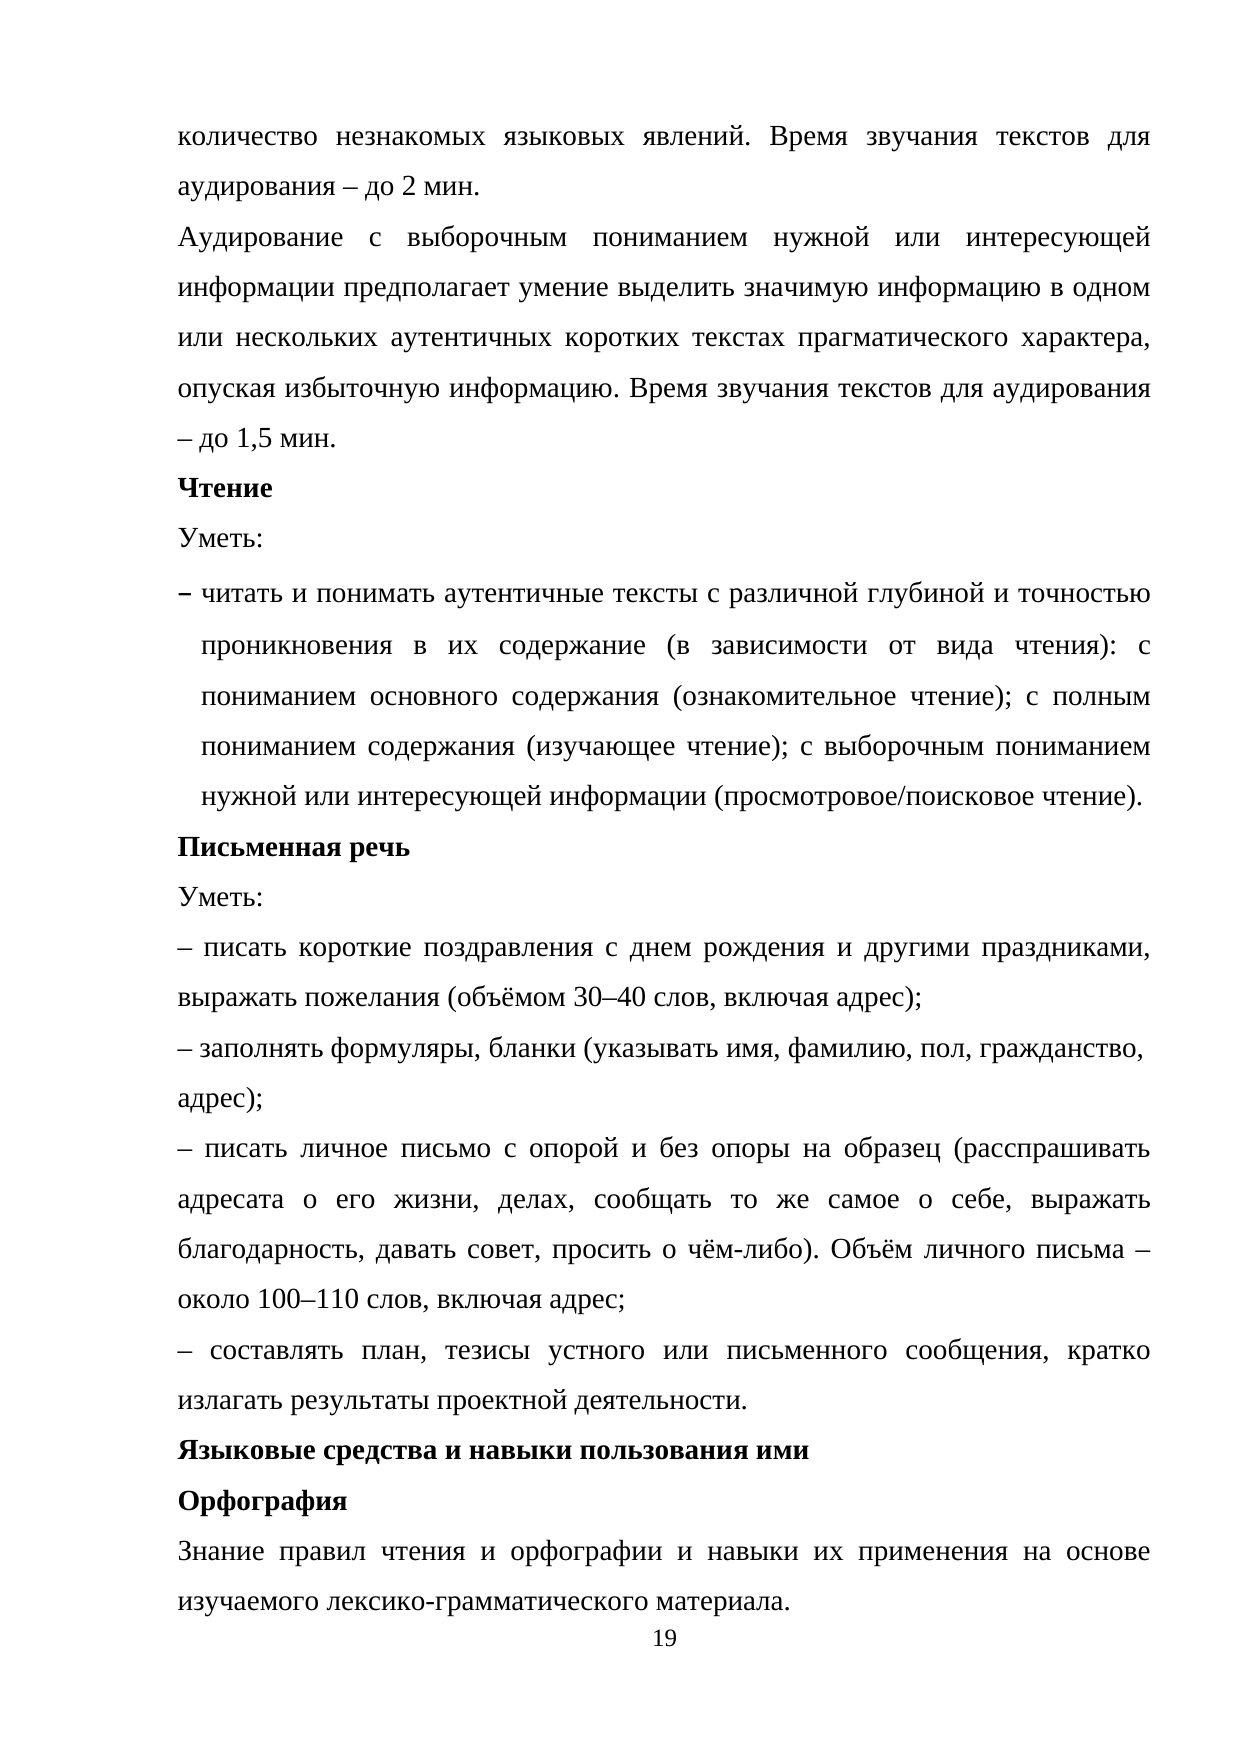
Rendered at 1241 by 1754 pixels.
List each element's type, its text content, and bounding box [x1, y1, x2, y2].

text Аудирование с выборочным пониманием нужной или интересующей информации предполагает умение выделить значимую информацию в одном или нескольких аутентичных коротких текстах прагматического характера, опуская избыточную информацию. Время звучания текстов для аудирования – до 1,5 мин. [177, 219, 1152, 453]
text Знание правил чтения и орфографии и навыки их применения на основе изучаемого лексико-грамматического материала. [177, 1533, 1152, 1617]
text – заполнять формуляры, бланки (указывать имя, фамилию, пол, гражданство, адрес); [177, 1030, 1152, 1114]
text Уметь: [177, 879, 1152, 912]
text – писать личное письмо с опорой и без опоры на образец (расспрашивать адресата о его жизни, делах, сообщать то же самое о себе, выражать благодарность, давать совет, просить о чём-либо). Объём личного письма – около 100–110 слов, включая адрес; [177, 1131, 1152, 1315]
text Письменная речь [177, 829, 1152, 862]
text Орфография [177, 1483, 1152, 1516]
text Уметь: [177, 521, 1152, 554]
text – писать короткие поздравления с днем рождения и другими праздниками, выражать пожелания (объёмом 30–40 слов, включая адрес); [177, 929, 1152, 1013]
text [177, 118, 1152, 202]
text Чтение [177, 470, 1152, 504]
text – составлять план, тезисы устного или письменного сообщения, кратко излагать результаты проектной деятельности. [177, 1332, 1152, 1416]
text Языковые средства и навыки пользования ими [177, 1432, 1152, 1466]
list читать и понимать аутентичные тексты с различной глубиной и точностью проникновения в их содержание (в зависимости от вида чтения): с пониманием основного содержания (ознакомительное чтение); с полным пониманием содержания (изучающее чтение); с выборочным пониманием нужной или интересующей информации (просмотровое/поисковое чтение). [177, 571, 1152, 812]
